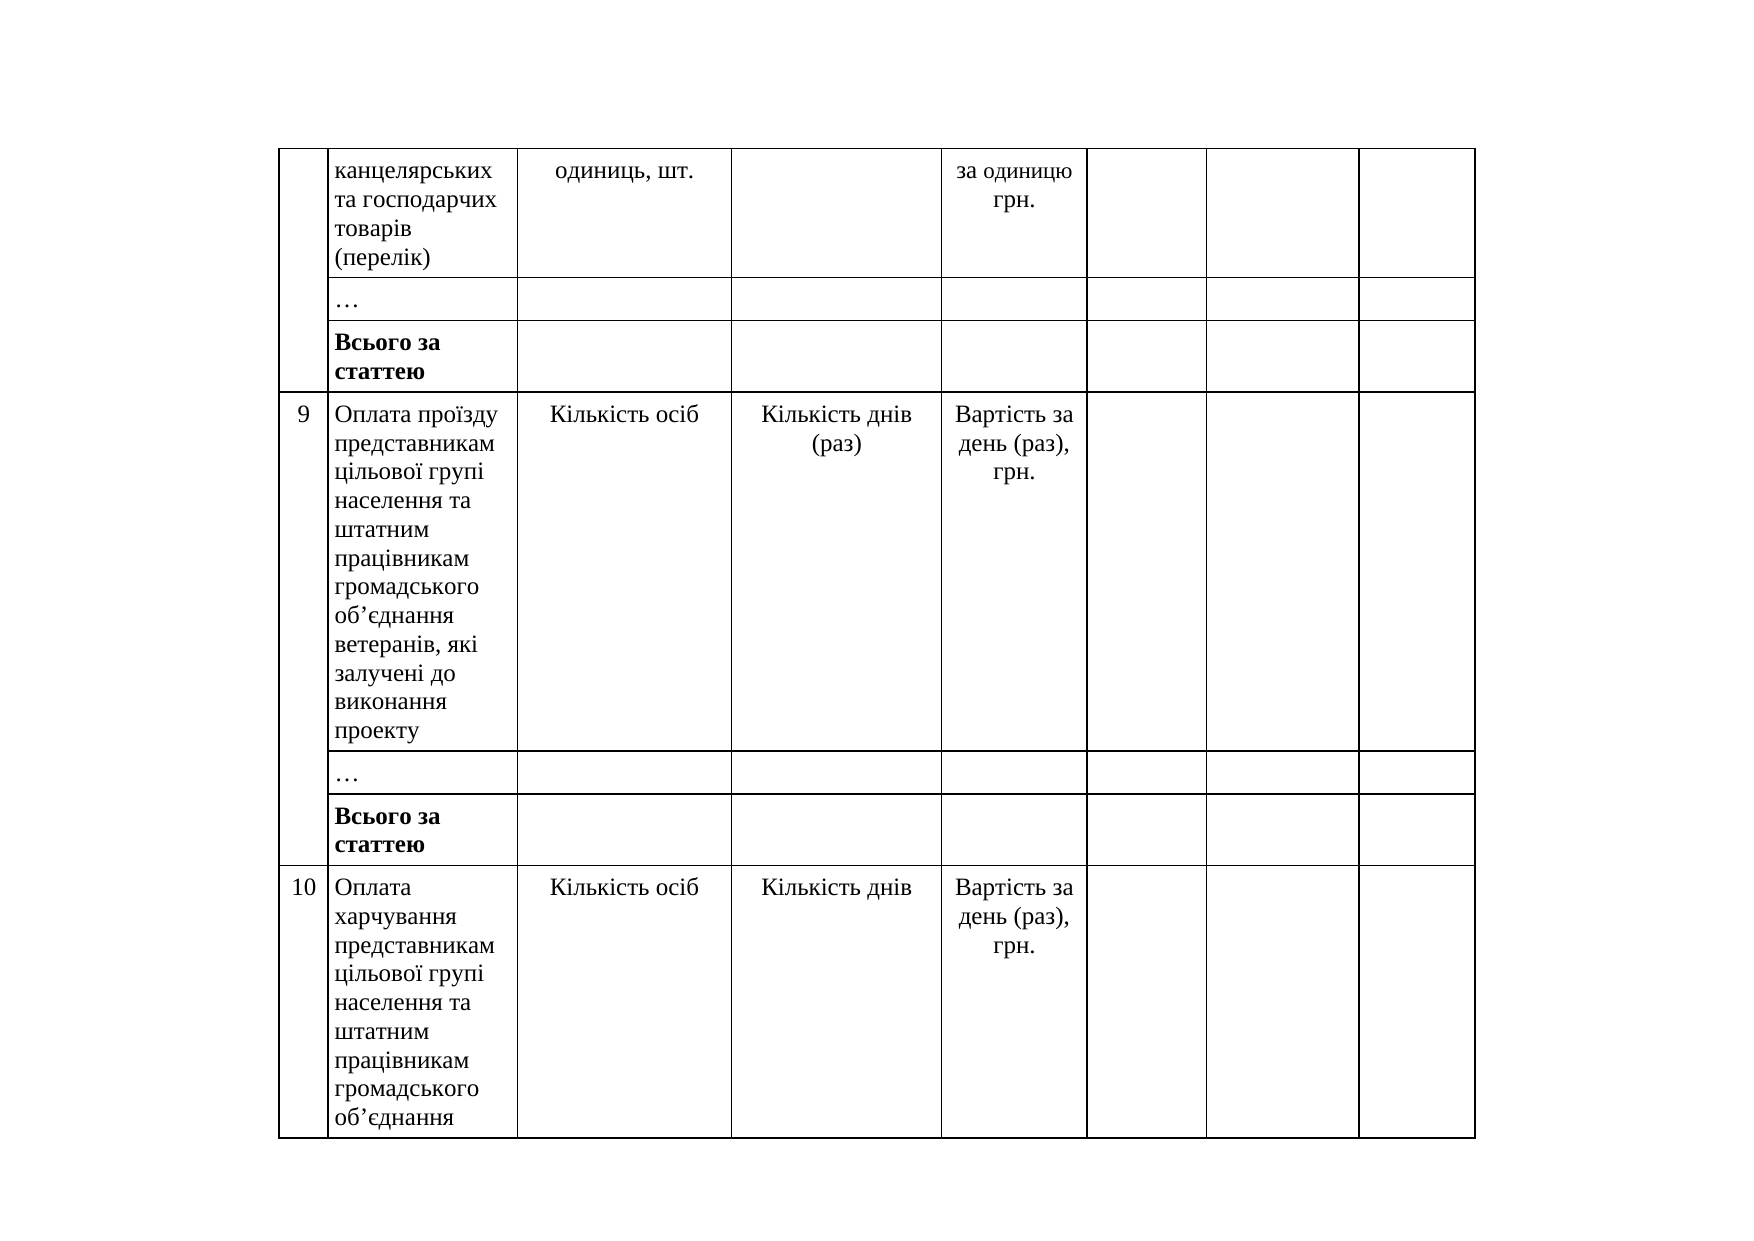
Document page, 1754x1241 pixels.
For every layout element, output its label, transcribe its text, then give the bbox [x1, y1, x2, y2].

table_cell 9 [280, 393, 327, 864]
table_cell [1088, 278, 1206, 319]
table_cell 10 [280, 866, 327, 1137]
table_cell [942, 278, 1086, 319]
table_cell [518, 795, 731, 864]
table_cell Всього за статтею [329, 795, 517, 864]
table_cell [518, 149, 731, 277]
table_cell [1360, 393, 1474, 750]
table_cell [1360, 866, 1474, 1137]
table_cell [1360, 321, 1474, 391]
table_cell [1088, 393, 1206, 750]
table_cell [732, 149, 941, 277]
table_cell [942, 795, 1086, 864]
table_cell [1088, 795, 1206, 864]
table_cell Кількість днів [732, 866, 941, 1137]
table_cell [1088, 321, 1206, 391]
table_cell … [329, 278, 517, 319]
table_cell [1207, 321, 1358, 391]
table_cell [329, 866, 517, 1137]
table_cell 8 [280, 149, 327, 391]
table_cell [732, 752, 941, 793]
table_cell … [329, 752, 517, 793]
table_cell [942, 149, 1086, 277]
table_cell [1207, 795, 1358, 864]
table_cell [329, 149, 517, 277]
table_cell [732, 278, 941, 319]
table_cell [942, 321, 1086, 391]
table_cell [732, 795, 941, 864]
table_cell [1360, 149, 1474, 277]
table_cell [942, 866, 1086, 1137]
table_cell [518, 278, 731, 319]
table_cell [1360, 752, 1474, 793]
table_cell Оплата проїзду представникам цільової групі населення та штатним працівникам громадського об’єднання ветеранів, які залучені до виконання проекту [329, 393, 517, 750]
table_cell [1207, 149, 1358, 277]
table_cell Кількість осіб [518, 393, 731, 750]
table_cell [1088, 149, 1206, 277]
table_cell Кількість осіб [518, 866, 731, 1137]
table_cell [732, 321, 941, 391]
table_cell [518, 321, 731, 391]
table_cell [942, 752, 1086, 793]
table_cell Вартість за день (раз), грн. [942, 393, 1086, 750]
table_cell [1088, 866, 1206, 1137]
table_cell [1360, 278, 1474, 319]
table_cell [1360, 795, 1474, 864]
table_cell [518, 752, 731, 793]
table_cell [1207, 278, 1358, 319]
table_cell Всього за статтею [329, 321, 517, 391]
table_cell [1207, 866, 1358, 1137]
table_cell Кількість днів (раз) [732, 393, 941, 750]
table_cell [1207, 393, 1358, 750]
table_cell [1088, 752, 1206, 793]
table_cell [1207, 752, 1358, 793]
